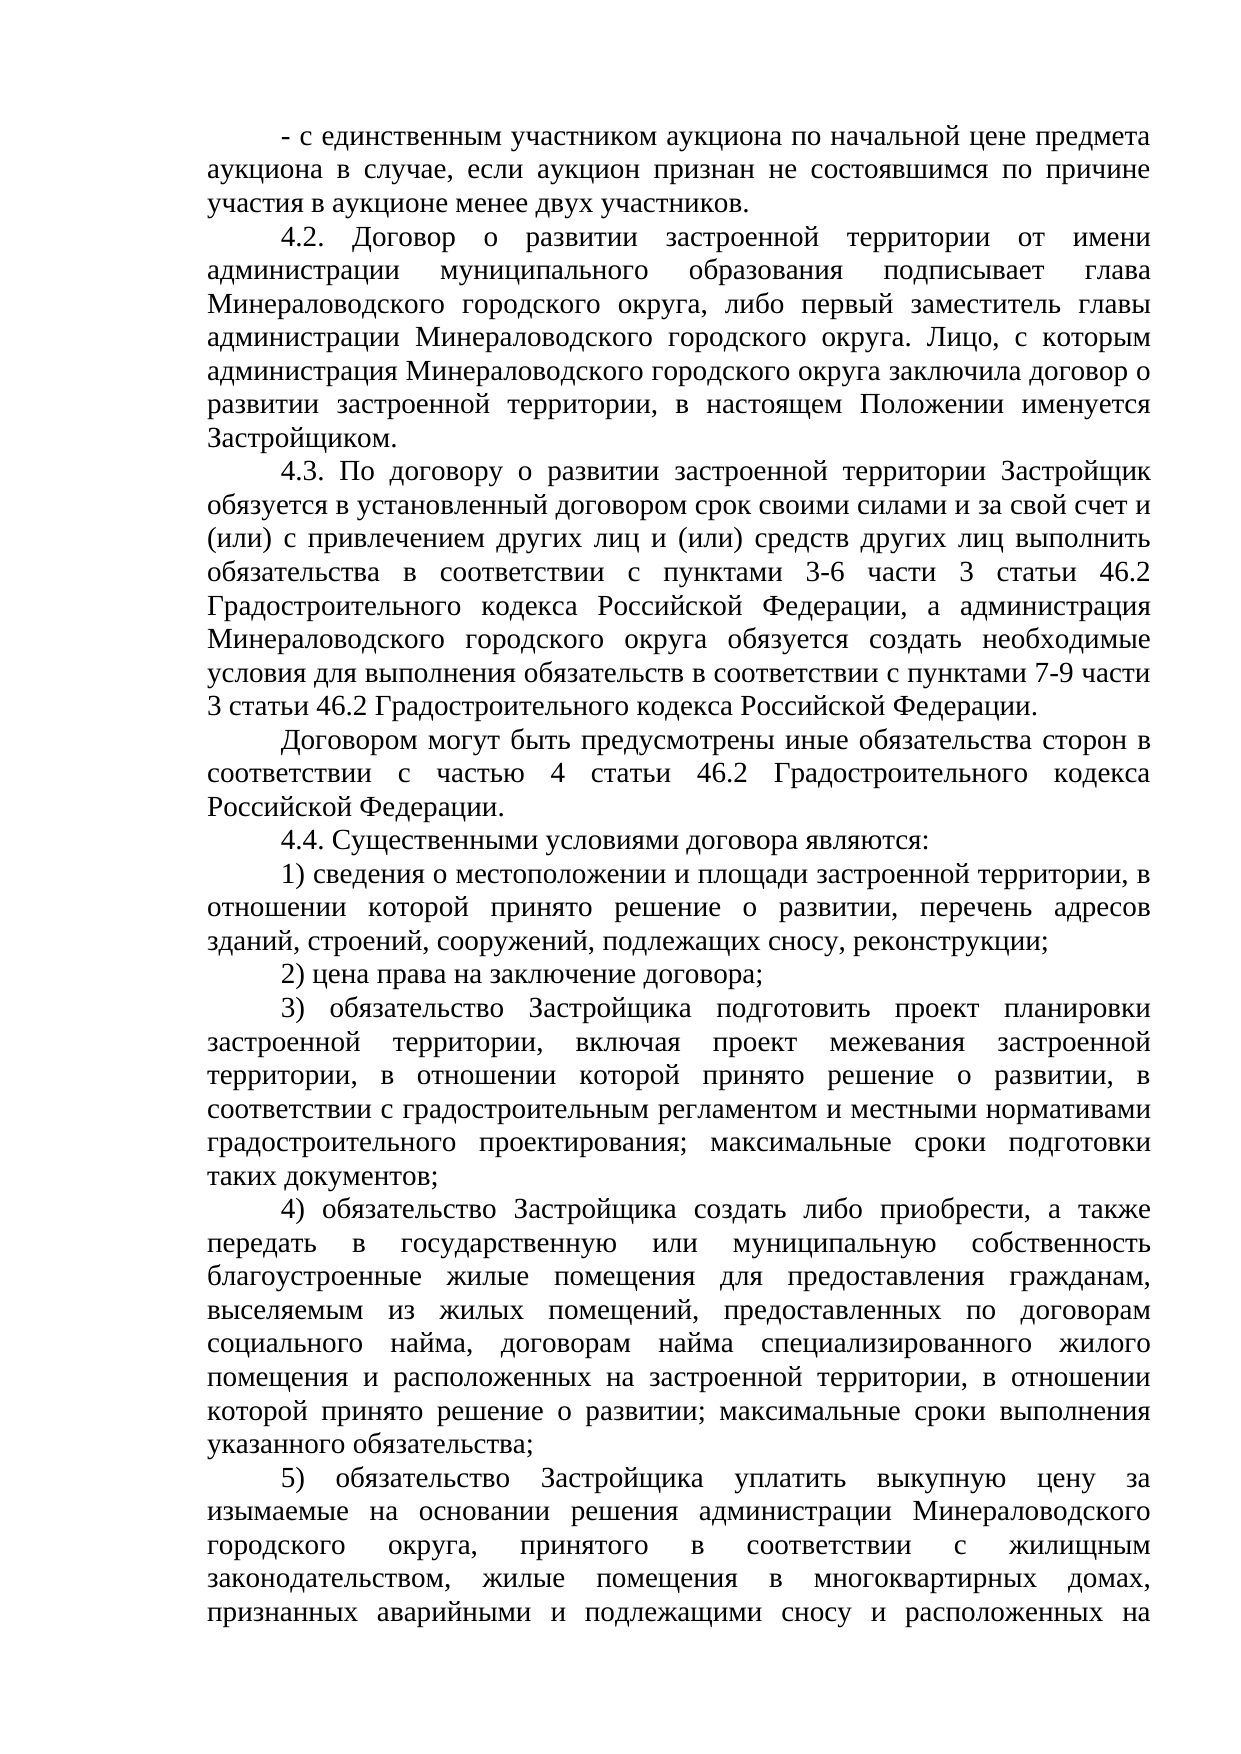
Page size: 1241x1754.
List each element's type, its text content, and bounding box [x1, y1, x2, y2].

text 1) сведения о местоположении и площади застроенной территории, в отношении которой принято решение о развитии, перечень адресов зданий, строений, сооружений, подлежащих сносу, реконструкции; [207, 856, 1152, 957]
text 4) обязательство Застройщика создать либо приобрести, а также передать в государственную или муниципальную собственность благоустроенные жилые помещения для предоставления гражданам, выселяемым из жилых помещений, предоставленных по договорам социального найма, договорам найма специализированного жилого помещения и расположенных на застроенной территории, в отношении которой принято решение о развитии; максимальные сроки выполнения указанного обязательства; [207, 1191, 1152, 1460]
text Договором могут быть предусмотрены иные обязательства сторон в соответствии с частью 4 статьи 46.2 Градостроительного кодекса Российской Федерации. [207, 722, 1152, 822]
text 3) обязательство Застройщика подготовить проект планировки застроенной территории, включая проект межевания застроенной территории, в отношении которой принято решение о развитии, в соответствии с градостроительным регламентом и местными нормативами градостроительного проектирования; максимальные сроки подготовки таких документов; [207, 990, 1152, 1191]
text 4.3. По договору о развитии застроенной территории Застройщик обязуется в установленный договором срок своими силами и за свой счет и (или) с привлечением других лиц и (или) средств других лиц выполнить обязательства в соответствии с пунктами 3-6 части 3 статьи 46.2 Градостроительного кодекса Российской Федерации, а администрация Минераловодского городского округа обязуется создать необходимые условия для выполнения обязательств в соответствии с пунктами 7-9 части 3 статьи 46.2 Градостроительного кодекса Российской Федерации. [207, 453, 1152, 722]
text - с единственным участником аукциона по начальной цене предмета аукциона в случае, если аукцион признан не состоявшимся по причине участия в аукционе менее двух участников. [207, 118, 1152, 219]
text 2) цена права на заключение договора; [207, 957, 1152, 990]
text 4.4. Существенными условиями договора являются: [207, 822, 1152, 856]
text 4.2. Договор о развитии застроенной территории от имени администрации муниципального образования подписывает глава Минераловодского городского округа, либо первый заместитель главы администрации Минераловодского городского округа. Лицо, с которым администрация Минераловодского городского округа заключила договор о развитии застроенной территории, в настоящем Положении именуется Застройщиком. [207, 219, 1152, 453]
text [207, 1460, 1152, 1627]
